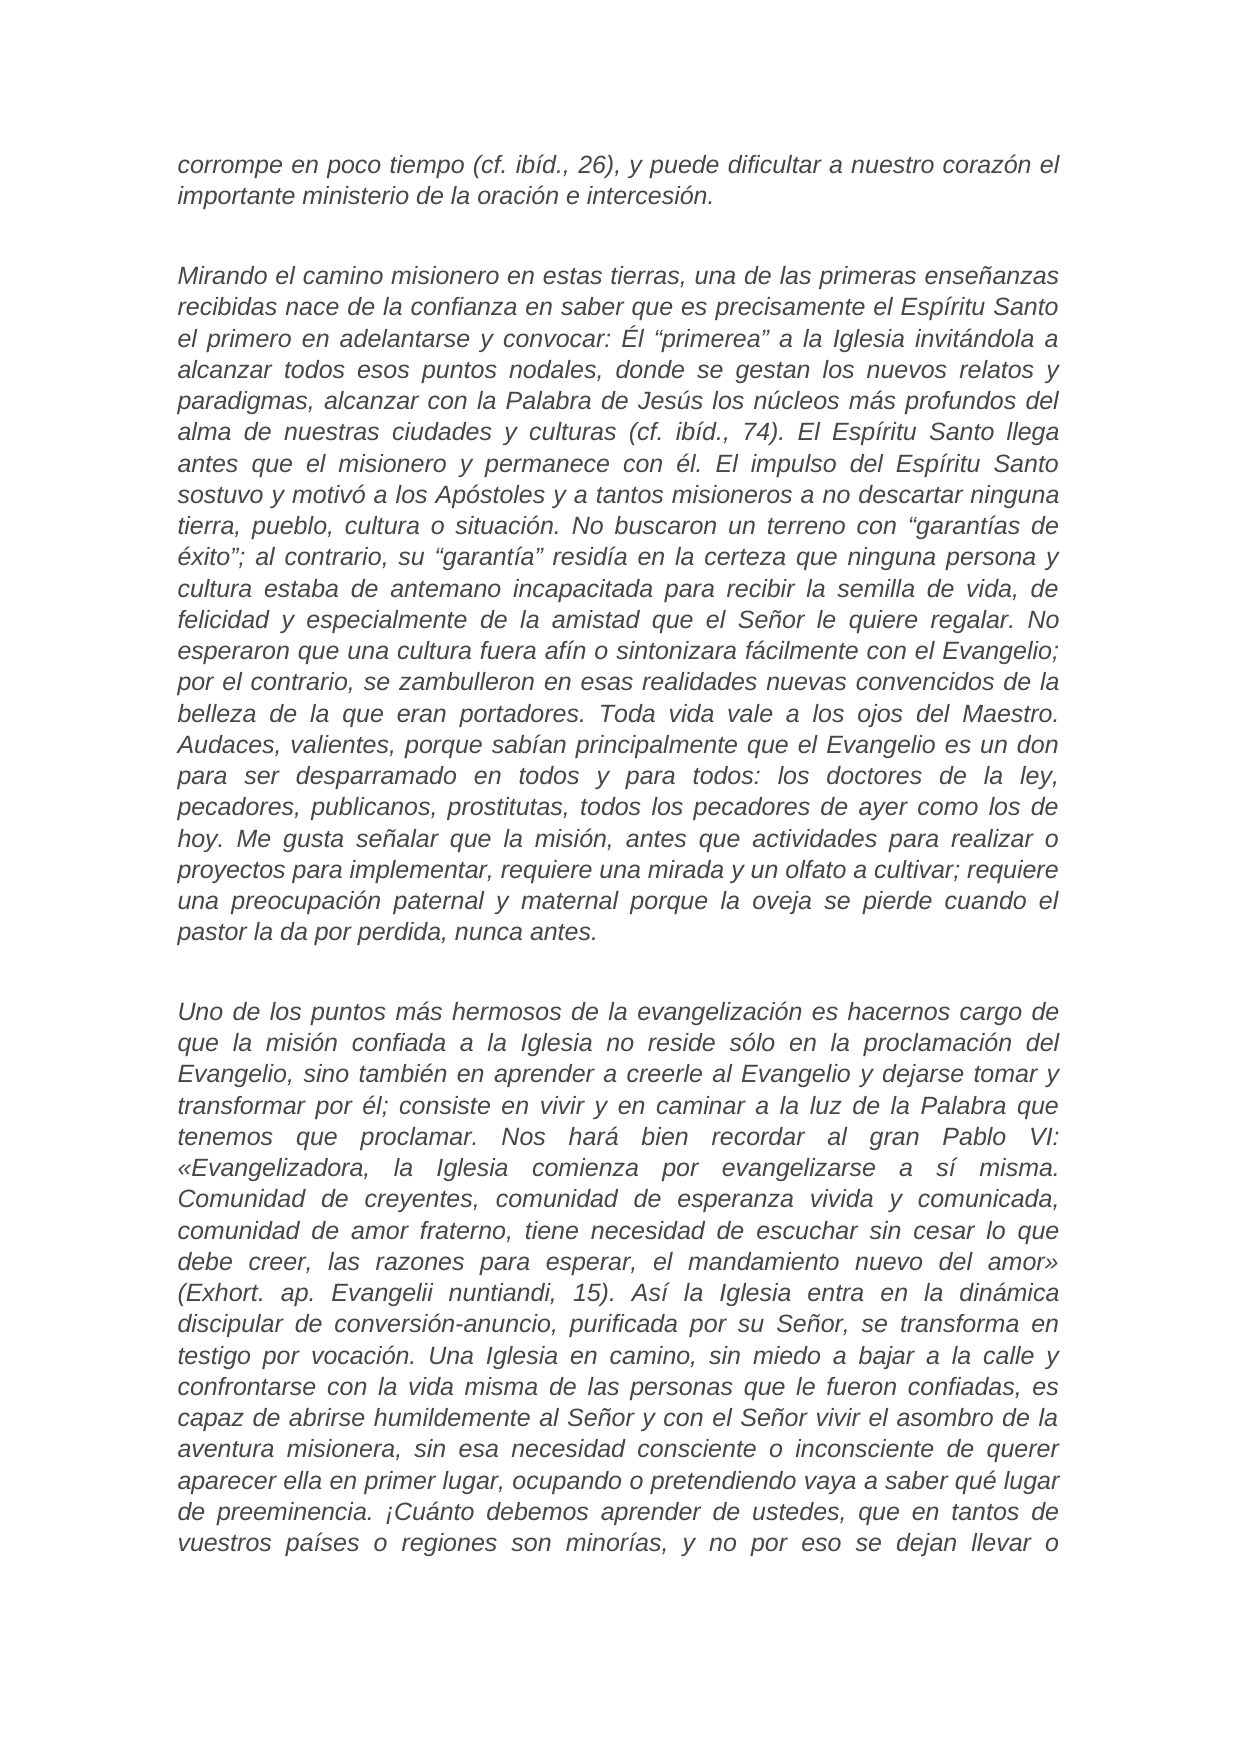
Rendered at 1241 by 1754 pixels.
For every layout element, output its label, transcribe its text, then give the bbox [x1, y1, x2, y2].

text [177, 994, 1063, 1557]
text Mirando el camino misionero en estas tierras, una de las primeras enseñanzas recibidas nace de la confianza en saber que es precisamente el Espíritu Santo el primero en adelantarse y convocar: Él “primerea” a la Iglesia invitándola a alcanzar todos esos puntos nodales, donde se gestan los nuevos relatos y paradigmas, alcanzar con la Palabra de Jesús los núcleos más profundos del alma de nuestras ciudades y culturas (cf. ibíd., 74). El Espíritu Santo llega antes que el misionero y permanece con él. El impulso del Espíritu Santo sostuvo y motivó a los Apóstoles y a tantos misioneros a no descartar ninguna tierra, pueblo, cultura o situación. No buscaron un terreno con “garantías de éxito”; al contrario, su “garantía” residía en la certeza que ninguna persona y cultura estaba de antemano incapacitada para recibir la semilla de vida, de felicidad y especialmente de la amistad que el Señor le quiere regalar. No esperaron que una cultura fuera afín o sintonizara fácilmente con el Evangelio; por el contrario, se zambulleron en esas realidades nuevas convencidos de la belleza de la que eran portadores. Toda vida vale a los ojos del Maestro. Audaces, valientes, porque sabían principalmente que el Evangelio es un don para ser desparramado en todos y para todos: los doctores de la ley, pecadores, publicanos, prostitutas, todos los pecadores de ayer como los de hoy. Me gusta señalar que la misión, antes que actividades para realizar o proyectos para implementar, requiere una mirada y un olfato a cultivar; requiere una preocupación paternal y maternal porque la oveja se pierde cuando el pastor la da por perdida, nunca antes. [177, 258, 1063, 946]
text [177, 148, 1063, 210]
